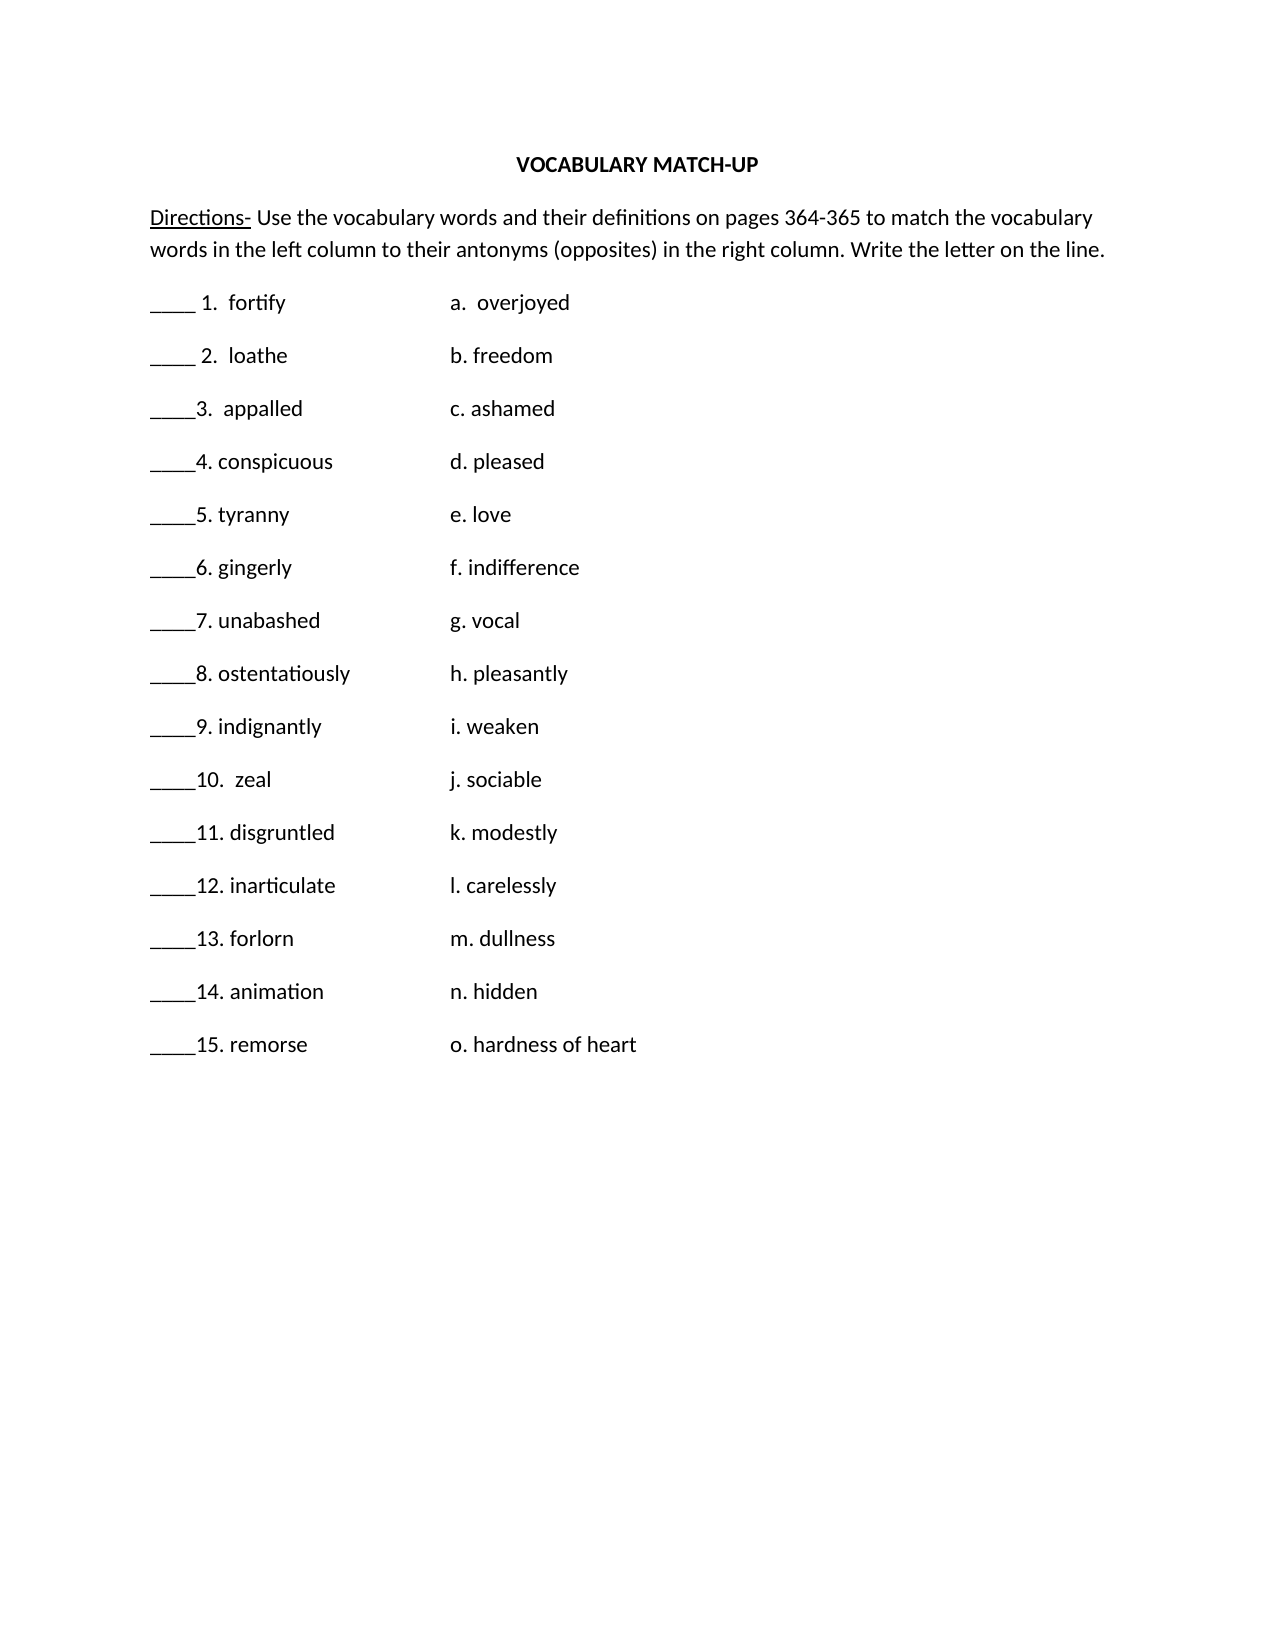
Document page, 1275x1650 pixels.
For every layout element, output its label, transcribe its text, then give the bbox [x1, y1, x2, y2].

text ____12. inarticulate l. carelessly [150, 871, 1125, 899]
text ____14. animation n. hidden [150, 977, 1125, 1006]
text ____3. appalled c. ashamed [150, 394, 1125, 422]
text ____11. disgruntled k. modestly [150, 818, 1125, 846]
text VOCABULARY MATCH-UP [150, 150, 1125, 178]
text ____13. forlorn m. dullness [150, 924, 1125, 952]
text ____4. conspicuous d. pleased [150, 447, 1125, 475]
text Directions- Use the vocabulary words and their definitions on pages 364-365 to match the vocabulary words in the left column to their antonyms (opposites) in the right column. Write the letter on the line. [150, 203, 1125, 263]
text ____9. indignantly i. weaken [150, 712, 1125, 740]
text ____15. remorse o. hardness of heart [150, 1031, 1125, 1058]
text ____6. gingerly f. indifference [150, 553, 1125, 581]
text ____8. ostentatiously h. pleasantly [150, 659, 1125, 687]
text ____ 2. loathe b. freedom [150, 341, 1125, 369]
text ____ 1. fortify a. overjoyed [150, 288, 1125, 316]
text ____5. tyranny e. love [150, 500, 1125, 528]
text ____7. unabashed g. vocal [150, 606, 1125, 634]
text ____10. zeal j. sociable [150, 765, 1125, 793]
